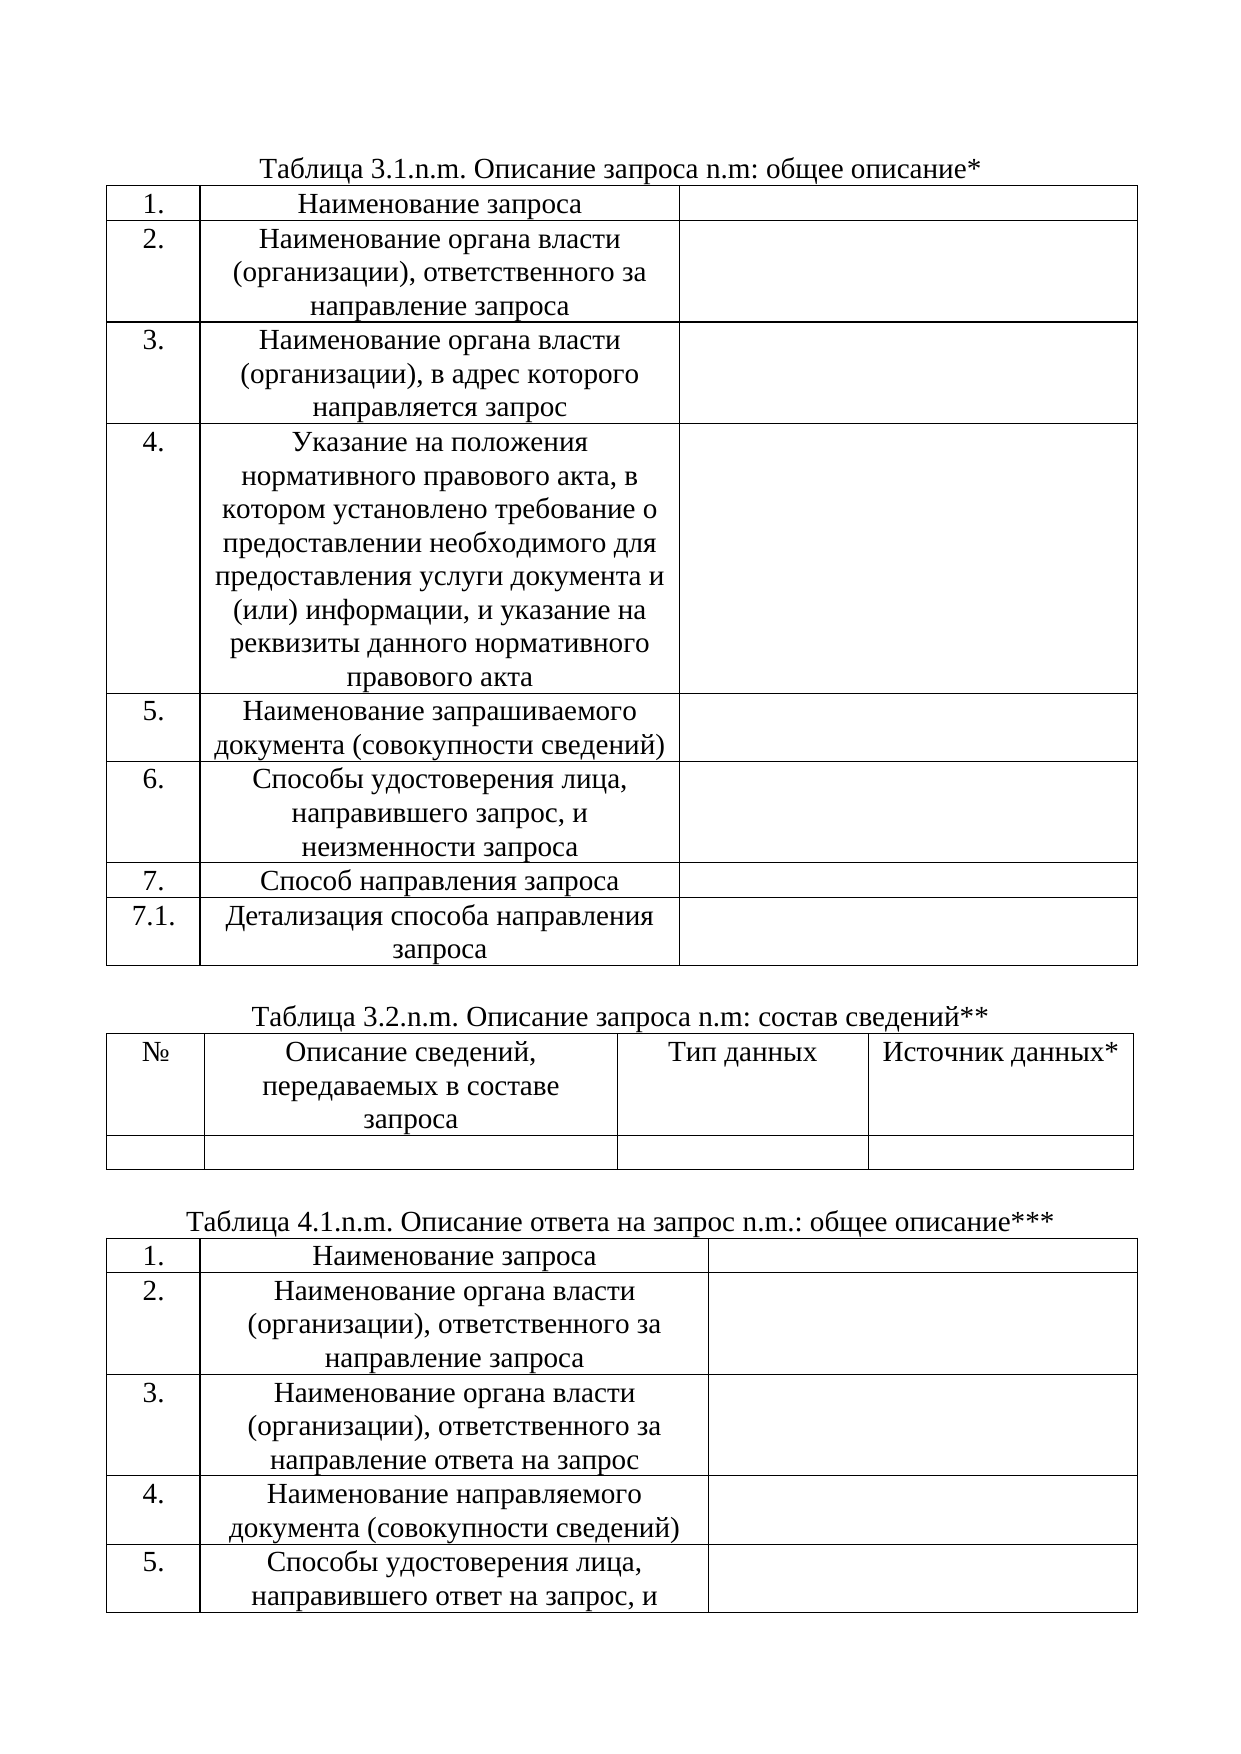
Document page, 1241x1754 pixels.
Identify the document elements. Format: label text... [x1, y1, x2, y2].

table_cell [680, 221, 1137, 321]
table_cell 2. [107, 1273, 199, 1374]
table_cell Наименование органа власти (организации), ответственного за направление запроса [201, 221, 679, 321]
table_cell 6. [107, 762, 199, 862]
table_cell [680, 762, 1137, 862]
table_cell Наименование органа власти (организации), в адрес которого направляется запрос [201, 323, 679, 423]
table_header Наименование запроса [201, 1239, 708, 1272]
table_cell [201, 1545, 708, 1612]
table_cell Наименование органа власти (организации), ответственного за направление ответа на запрос [201, 1375, 708, 1475]
table_cell [680, 898, 1137, 965]
table_cell [709, 1273, 1137, 1374]
table_cell [680, 694, 1137, 761]
table_cell [869, 1136, 1133, 1169]
table_cell Указание на положения нормативного правового акта, в котором установлено требование о предоставлении необходимого для предоставления услуги документа и (или) информации, и указание на реквизиты данного нормативного правового акта [201, 424, 679, 692]
text Таблица 3.2.n.m. Описание запроса n.m: состав сведений** [118, 999, 1122, 1033]
table_header 1. [107, 186, 199, 220]
table_cell Наименование запрашиваемого документа (совокупности сведений) [201, 694, 679, 761]
table_cell 4. [107, 424, 199, 692]
table_header Тип данных [618, 1034, 868, 1135]
table_cell [709, 1476, 1137, 1543]
table_cell 7.1. [107, 898, 199, 965]
table_cell 4. [107, 1476, 199, 1543]
table_cell 3. [107, 323, 199, 423]
table_cell [709, 1545, 1137, 1612]
text Таблица 4.1.n.m. Описание ответа на запрос n.m.: общее описание*** [118, 1204, 1122, 1237]
table_cell [205, 1136, 617, 1169]
table_cell [709, 1375, 1137, 1475]
table_cell Способы удостоверения лица, направившего запрос, и неизменности запроса [201, 762, 679, 862]
table_cell 7. [107, 863, 199, 897]
table_header [709, 1239, 1137, 1272]
table_cell [680, 424, 1137, 692]
table_header Описание сведений, передаваемых в составе запроса [205, 1034, 617, 1135]
table_header 1. [107, 1239, 199, 1272]
table_cell 5. [107, 694, 199, 761]
table_header Источник данных* [869, 1034, 1133, 1135]
table_cell 3. [107, 1375, 199, 1475]
table_cell [618, 1136, 868, 1169]
table_cell 5. [107, 1545, 199, 1612]
table_cell [107, 1136, 204, 1169]
table_header № [107, 1034, 204, 1135]
table_header Наименование запроса [201, 186, 679, 220]
table_cell Детализация способа направления запроса [201, 898, 679, 965]
table_cell [680, 863, 1137, 897]
table_cell Наименование органа власти (организации), ответственного за направление запроса [201, 1273, 708, 1374]
table_header [680, 186, 1137, 220]
table_cell 2. [107, 221, 199, 321]
table_cell [680, 323, 1137, 423]
text Таблица 3.1.n.m. Описание запроса n.m: общее описание* [118, 152, 1122, 185]
table_cell Способ направления запроса [201, 863, 679, 897]
table_cell Наименование направляемого документа (совокупности сведений) [201, 1476, 708, 1543]
